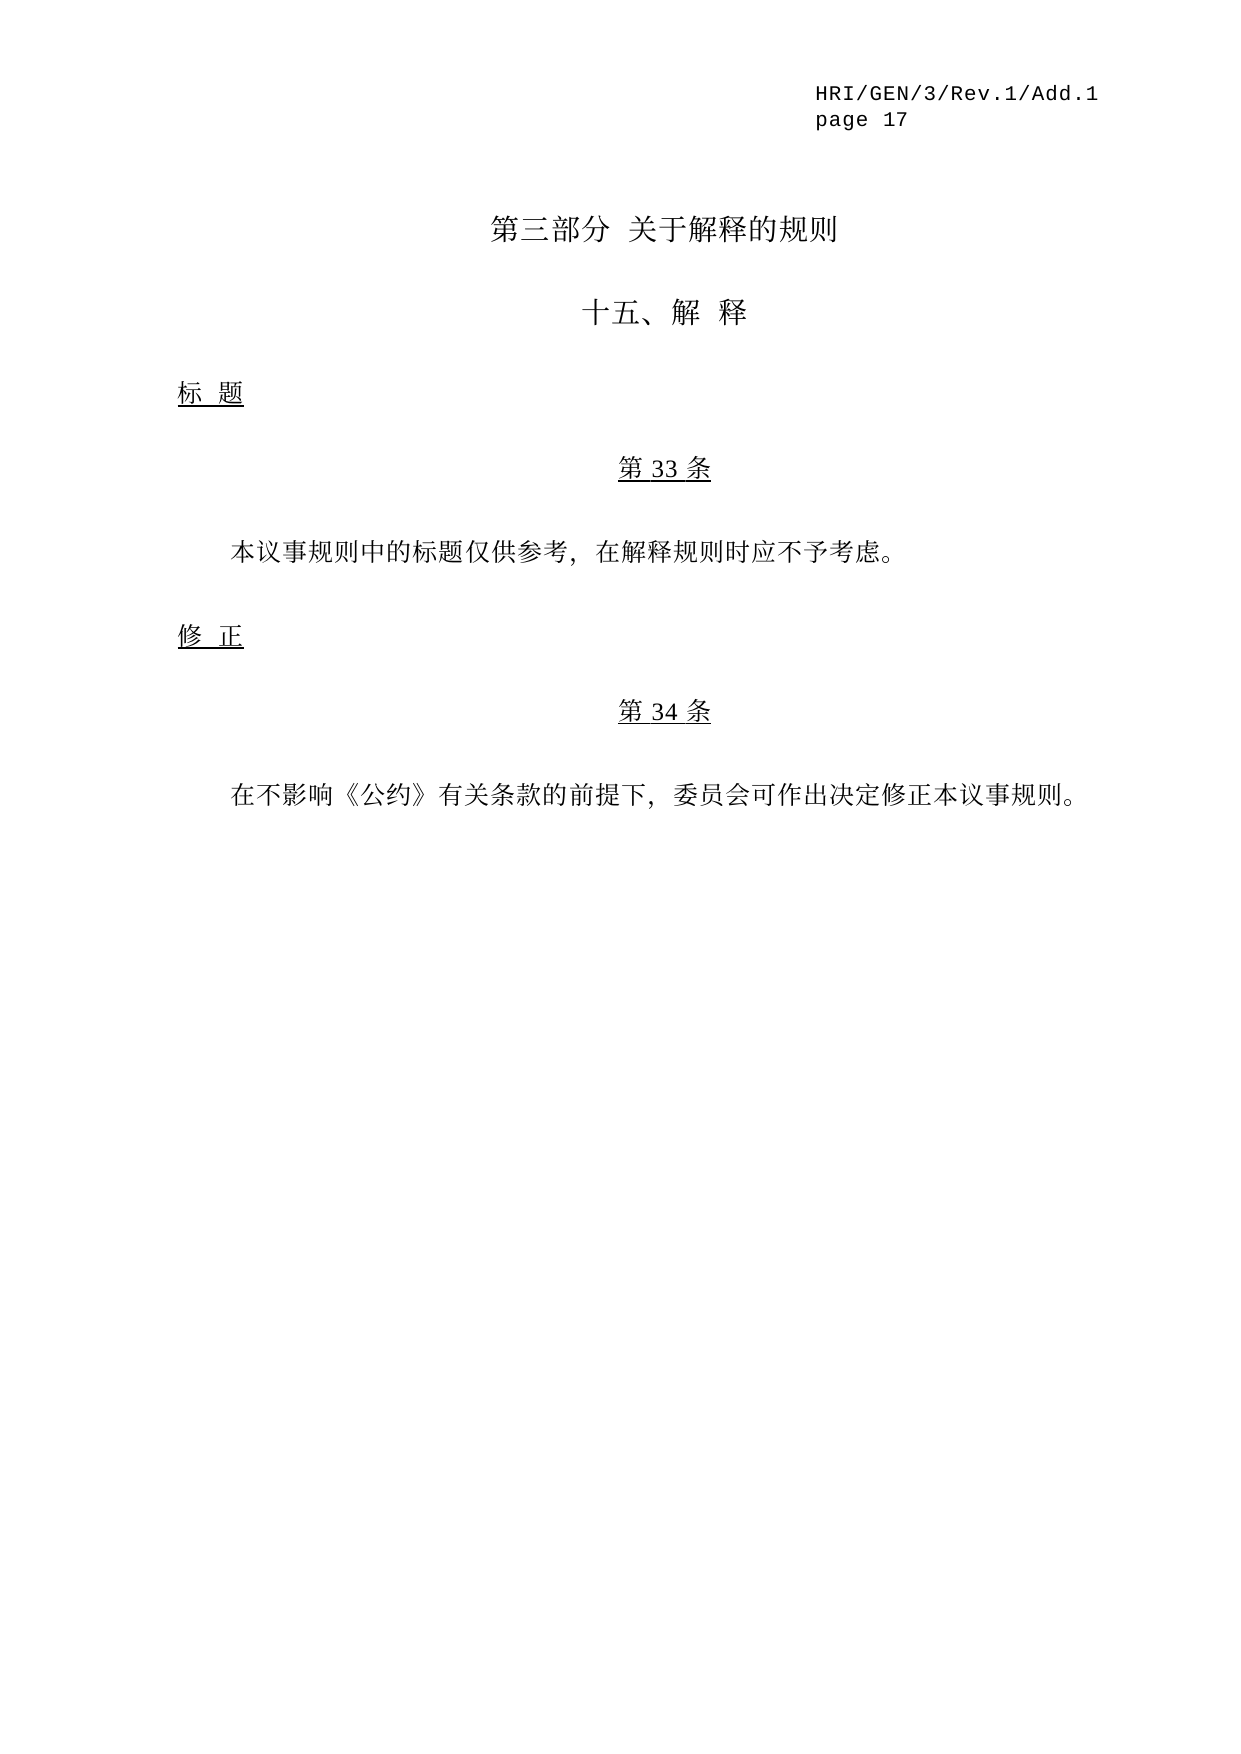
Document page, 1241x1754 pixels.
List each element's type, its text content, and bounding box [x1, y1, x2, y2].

subtitle 十五、解 释 [177, 290, 1152, 332]
subtitle 第 33 条 [177, 449, 1152, 485]
subtitle 第 34 条 [177, 692, 1152, 728]
text 在不影响《公约》有关条款的前提下，委员会可作出决定修正本议事规则。 [177, 775, 1152, 811]
text 本议事规则中的标题仅供参考，在解释规则时应不予考虑。 [177, 533, 1152, 569]
subtitle 标 题 [177, 374, 1152, 410]
subtitle 第三部分 关于解释的规则 [177, 207, 1152, 249]
subtitle 修 正 [177, 616, 1152, 652]
